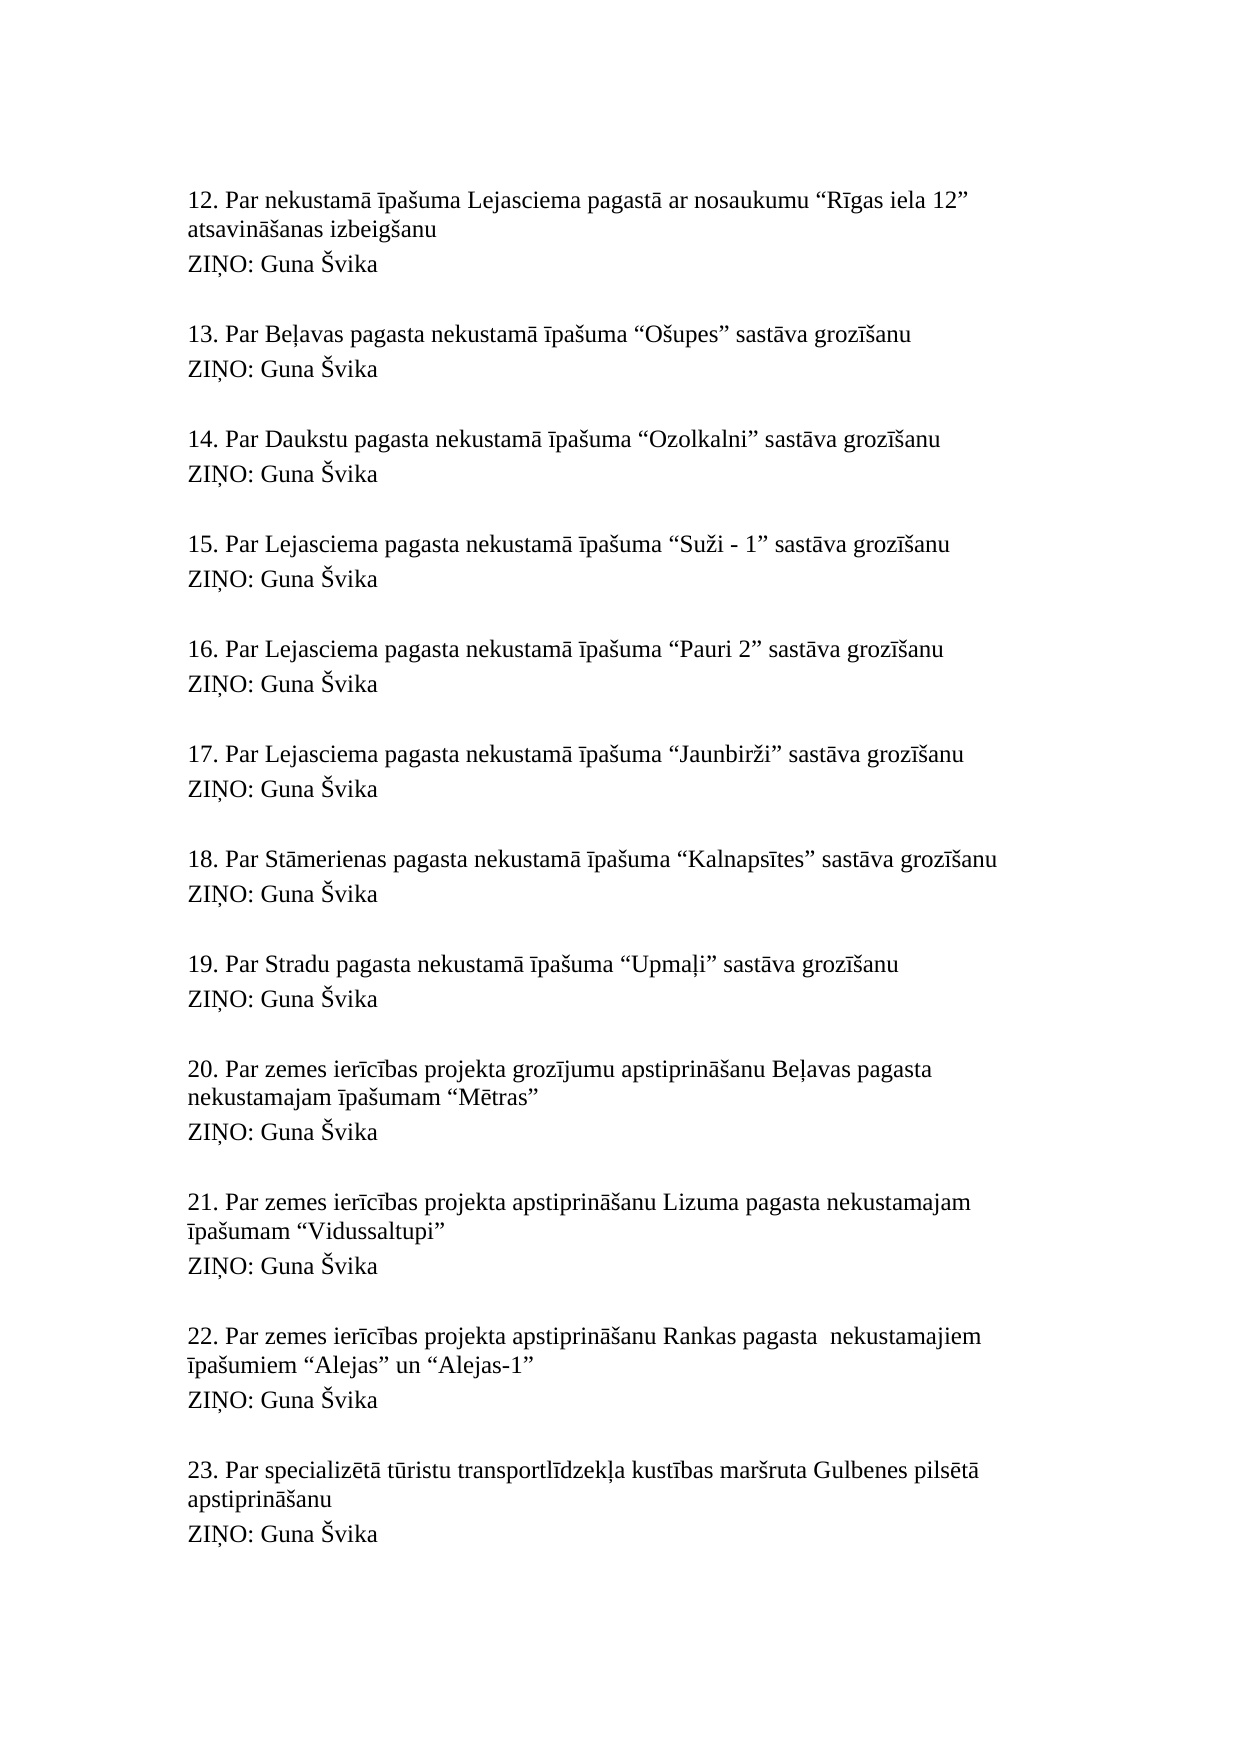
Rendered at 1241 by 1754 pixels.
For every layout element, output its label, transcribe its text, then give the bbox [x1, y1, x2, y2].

text ZIŅO: Guna Švika [187, 564, 1053, 592]
text 19. Par Stradu pagasta nekustamā īpašuma “Upmaļi” sastāva grozīšanu [187, 949, 1053, 977]
text ZIŅO: Guna Švika [187, 669, 1053, 697]
text ZIŅO: Guna Švika [187, 984, 1053, 1012]
text ZIŅO: Guna Švika [187, 774, 1053, 802]
text 22. Par zemes ierīcības projekta apstiprināšanu Rankas pagasta nekustamajiem īpašumiem “Alejas” un “Alejas-1” [187, 1321, 1053, 1379]
text 17. Par Lejasciema pagasta nekustamā īpašuma “Jaunbirži” sastāva grozīšanu [187, 739, 1053, 767]
text 21. Par zemes ierīcības projekta apstiprināšanu Lizuma pagasta nekustamajam īpašumam “Vidussaltupi” [187, 1187, 1053, 1245]
text ZIŅO: Guna Švika [187, 354, 1053, 382]
text 18. Par Stāmerienas pagasta nekustamā īpašuma “Kalnapsītes” sastāva grozīšanu [187, 844, 1053, 872]
text ZIŅO: Guna Švika [187, 1251, 1053, 1280]
text ZIŅO: Guna Švika [187, 249, 1053, 277]
text ZIŅO: Guna Švika [187, 1519, 1053, 1547]
text 20. Par zemes ierīcības projekta grozījumu apstiprināšanu Beļavas pagasta nekustamajam īpašumam “Mētras” [187, 1054, 1053, 1111]
text 23. Par specializētā tūristu transportlīdzekļa kustības maršruta Gulbenes pilsētā apstiprināšanu [187, 1455, 1053, 1512]
text ZIŅO: Guna Švika [187, 1117, 1053, 1146]
text 15. Par Lejasciema pagasta nekustamā īpašuma “Suži - 1” sastāva grozīšanu [187, 529, 1053, 557]
text 12. Par nekustamā īpašuma Lejasciema pagastā ar nosaukumu “Rīgas iela 12” atsavināšanas izbeigšanu [187, 185, 1053, 242]
text ZIŅO: Guna Švika [187, 879, 1053, 907]
text ZIŅO: Guna Švika [187, 1385, 1053, 1414]
text ZIŅO: Guna Švika [187, 459, 1053, 487]
text 13. Par Beļavas pagasta nekustamā īpašuma “Ošupes” sastāva grozīšanu [187, 319, 1053, 347]
text 14. Par Daukstu pagasta nekustamā īpašuma “Ozolkalni” sastāva grozīšanu [187, 424, 1053, 452]
text 16. Par Lejasciema pagasta nekustamā īpašuma “Pauri 2” sastāva grozīšanu [187, 634, 1053, 662]
